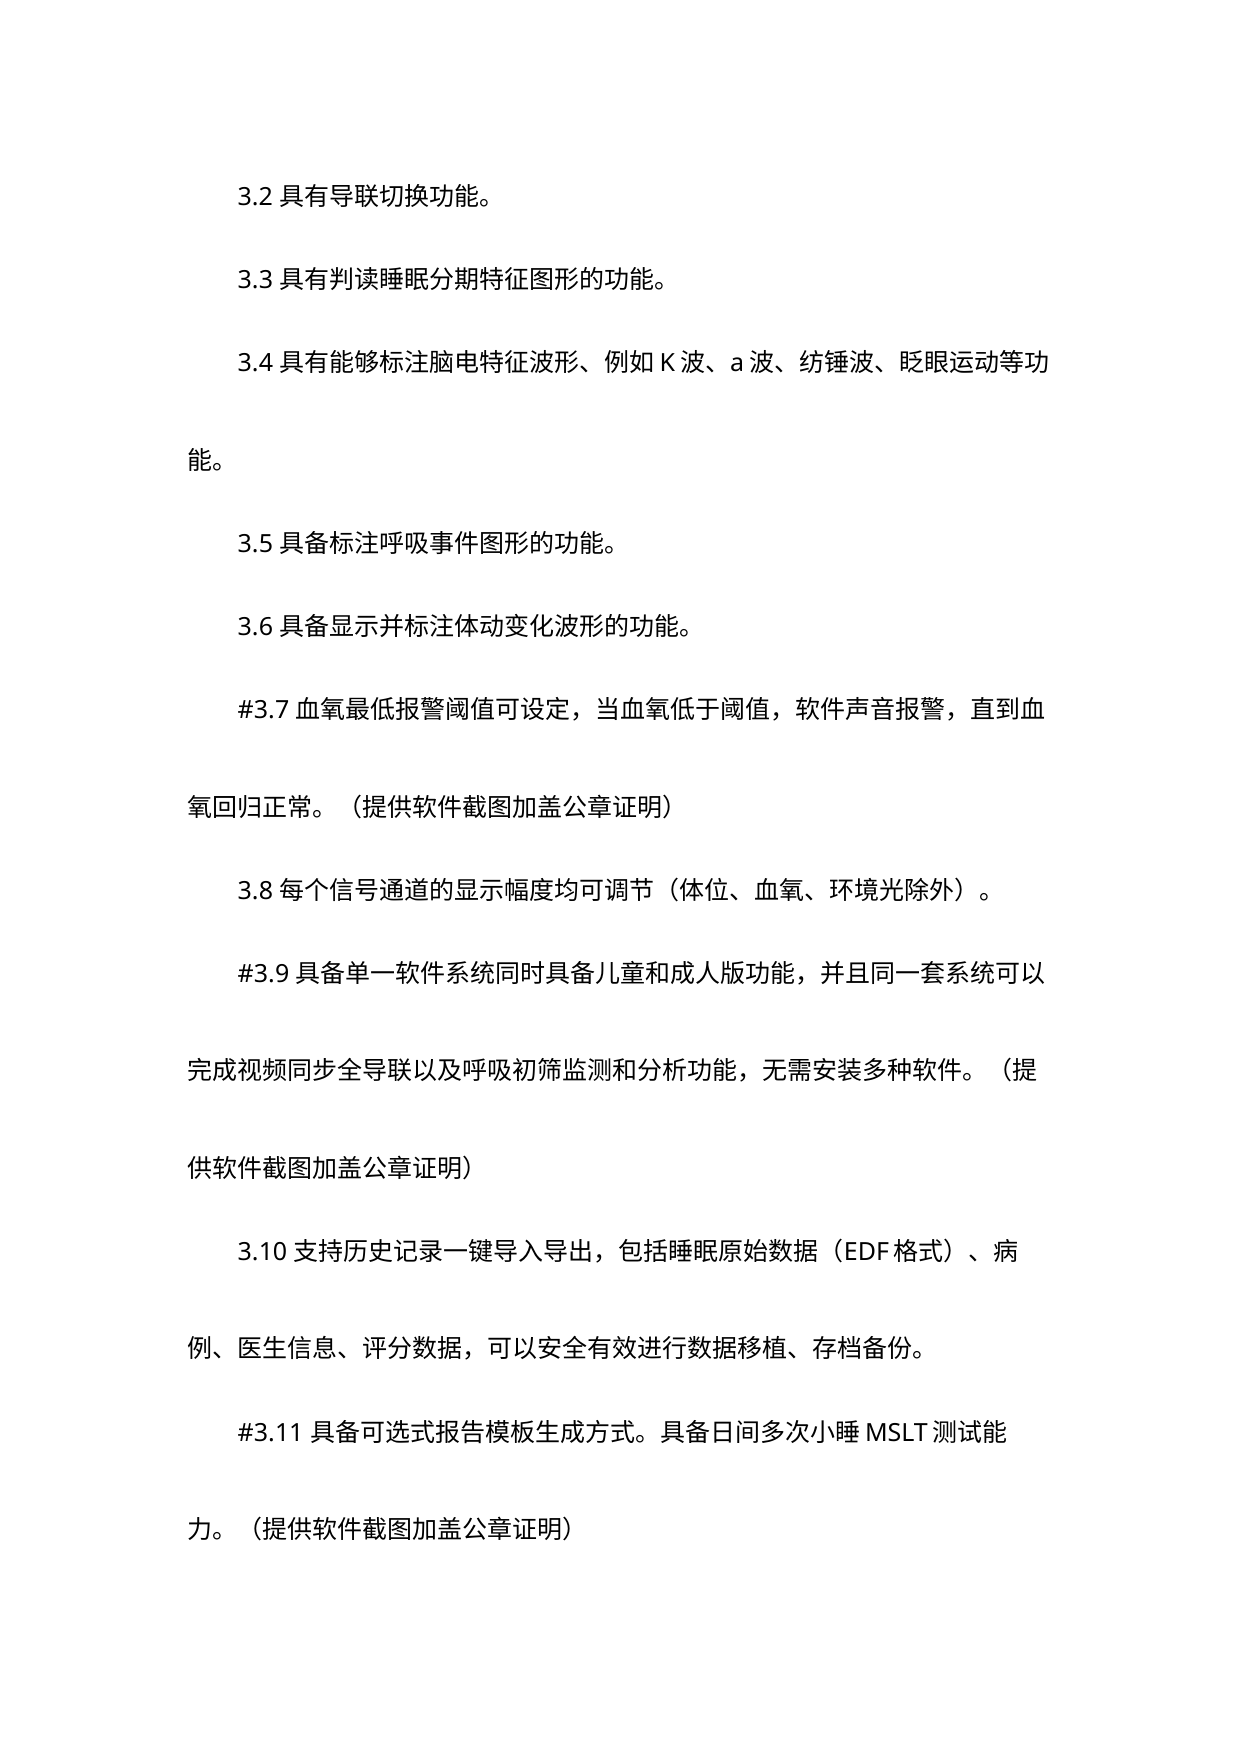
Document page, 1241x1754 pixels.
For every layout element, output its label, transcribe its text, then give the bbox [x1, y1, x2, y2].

text #3.7 血氧最低报警阈值可设定，当血氧低于阈值，软件声音报警，直到血氧回归正常。（提供软件截图加盖公章证明） [187, 675, 1053, 838]
text 3.3 具有判读睡眠分期特征图形的功能。 [187, 245, 1053, 310]
text #3.11 具备可选式报告模板生成方式。具备日间多次小睡MSLT测试能力。（提供软件截图加盖公章证明） [187, 1398, 1053, 1560]
text 3.10 支持历史记录一键导入导出，包括睡眠原始数据（EDF格式）、病例、医生信息、评分数据，可以安全有效进行数据移植、存档备份。 [187, 1217, 1053, 1379]
text 3.4 具有能够标注脑电特征波形、例如K波、a波、纺锤波、眨眼运动等功能。 [187, 328, 1053, 491]
text #3.9 具备单一软件系统同时具备儿童和成人版功能，并且同一套系统可以完成视频同步全导联以及呼吸初筛监测和分析功能，无需安装多种软件。（提供软件截图加盖公章证明） [187, 939, 1053, 1199]
text 3.2 具有导联切换功能。 [187, 162, 1053, 227]
text 3.5 具备标注呼吸事件图形的功能。 [187, 509, 1053, 574]
text 3.6 具备显示并标注体动变化波形的功能。 [187, 592, 1053, 657]
text 3.8 每个信号通道的显示幅度均可调节（体位、血氧、环境光除外）。 [187, 856, 1053, 921]
